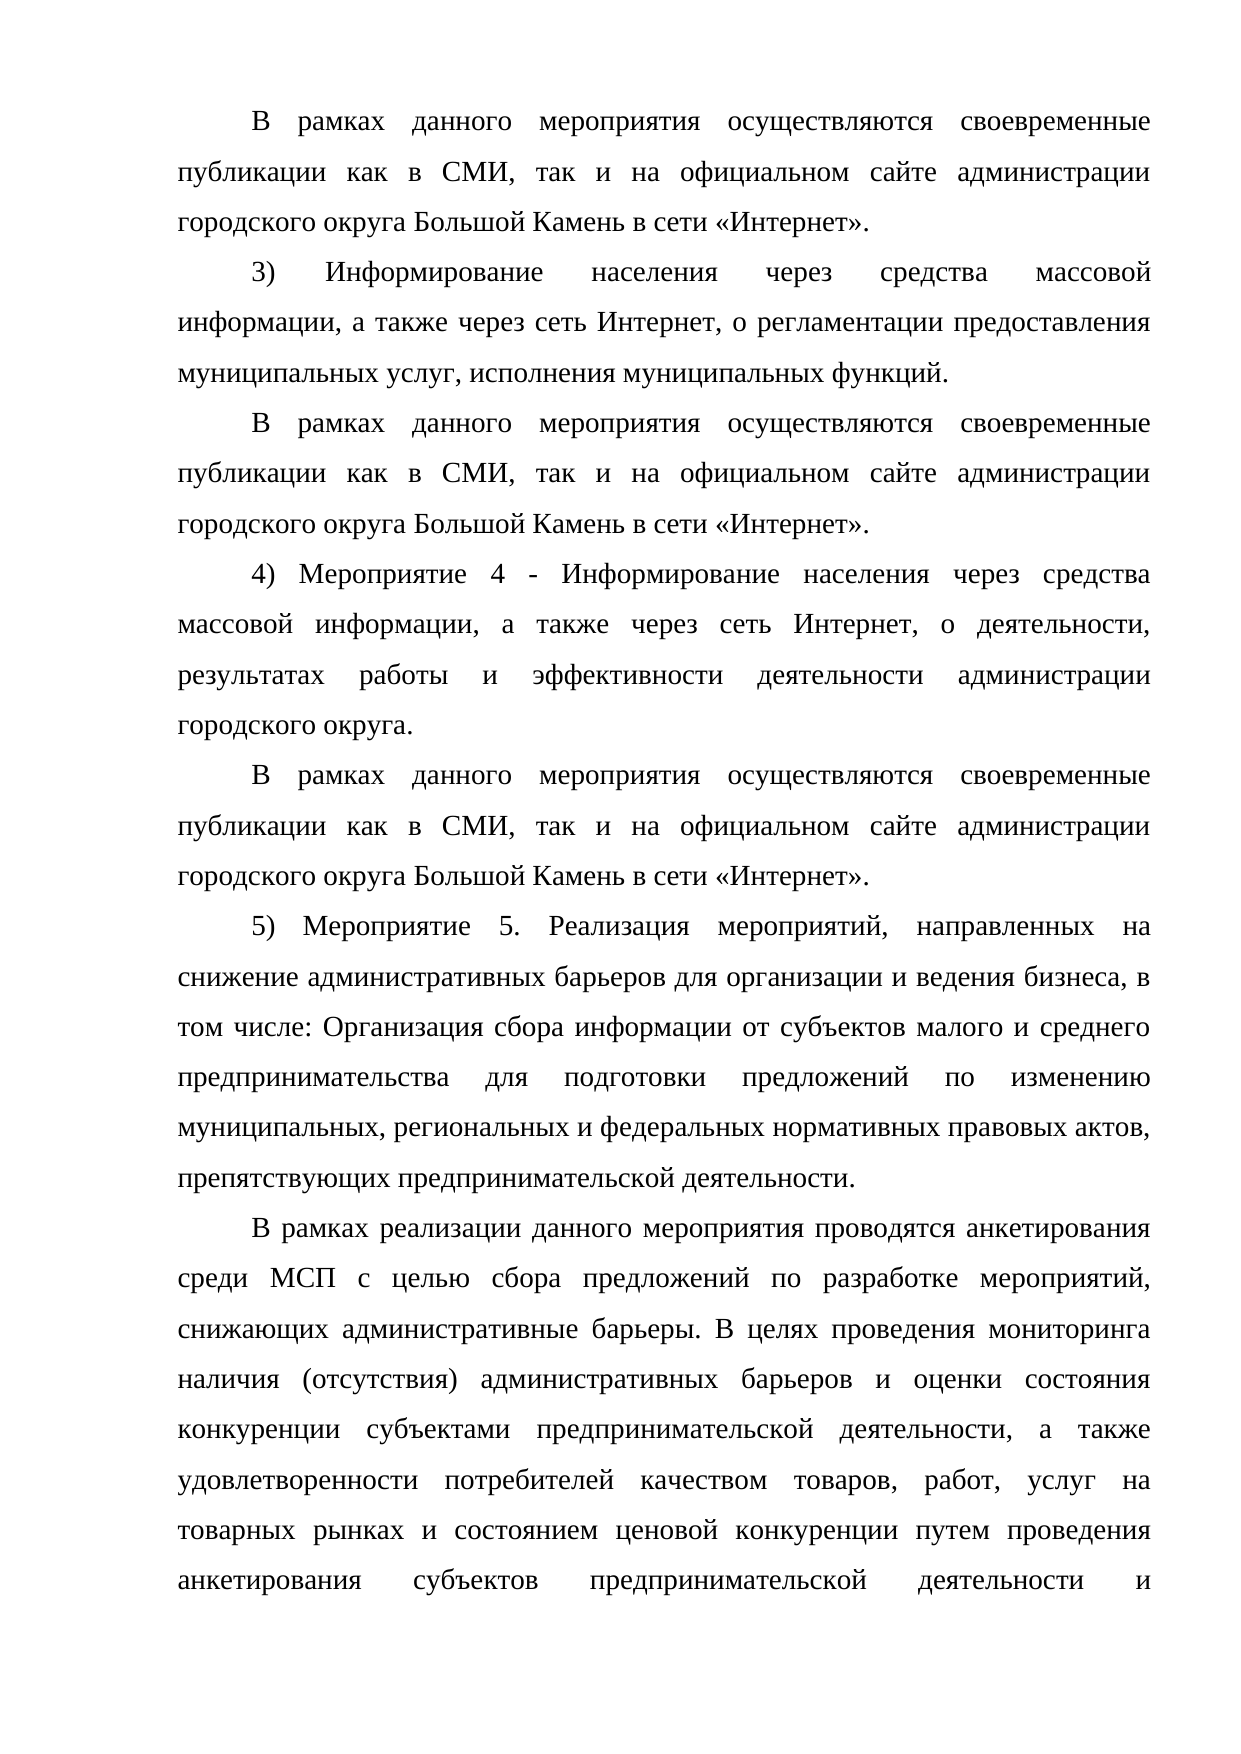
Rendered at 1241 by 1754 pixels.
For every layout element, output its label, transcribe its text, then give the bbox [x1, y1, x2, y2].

text В рамках данного мероприятия осуществляются своевременные публикации как в СМИ, так и на официальном сайте администрации городского округа Большой Камень в сети «Интернет». [177, 405, 1152, 539]
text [177, 1210, 1152, 1596]
text В рамках данного мероприятия осуществляются своевременные публикации как в СМИ, так и на официальном сайте администрации городского округа Большой Камень в сети «Интернет». [177, 757, 1152, 892]
text В рамках данного мероприятия осуществляются своевременные публикации как в СМИ, так и на официальном сайте администрации городского округа Большой Камень в сети «Интернет». [177, 103, 1152, 237]
text 5) Мероприятие 5. Реализация мероприятий, направленных на снижение административных барьеров для организации и ведения бизнеса, в том числе: Организация сбора информации от субъектов малого и среднего предпринимательства для подготовки предложений по изменению муниципальных, региональных и федеральных нормативных правовых актов, препятствующих предпринимательской деятельности. [177, 908, 1152, 1193]
text 4) Мероприятие 4 - Информирование населения через средства массовой информации, а также через сеть Интернет, о деятельности, результатах работы и эффективности деятельности администрации городского округа. [177, 556, 1152, 741]
list Информирование населения через средства массовой информации, а также через сеть Интернет, о регламентации предоставления муниципальных услуг, исполнения муниципальных функций. [177, 254, 1152, 388]
